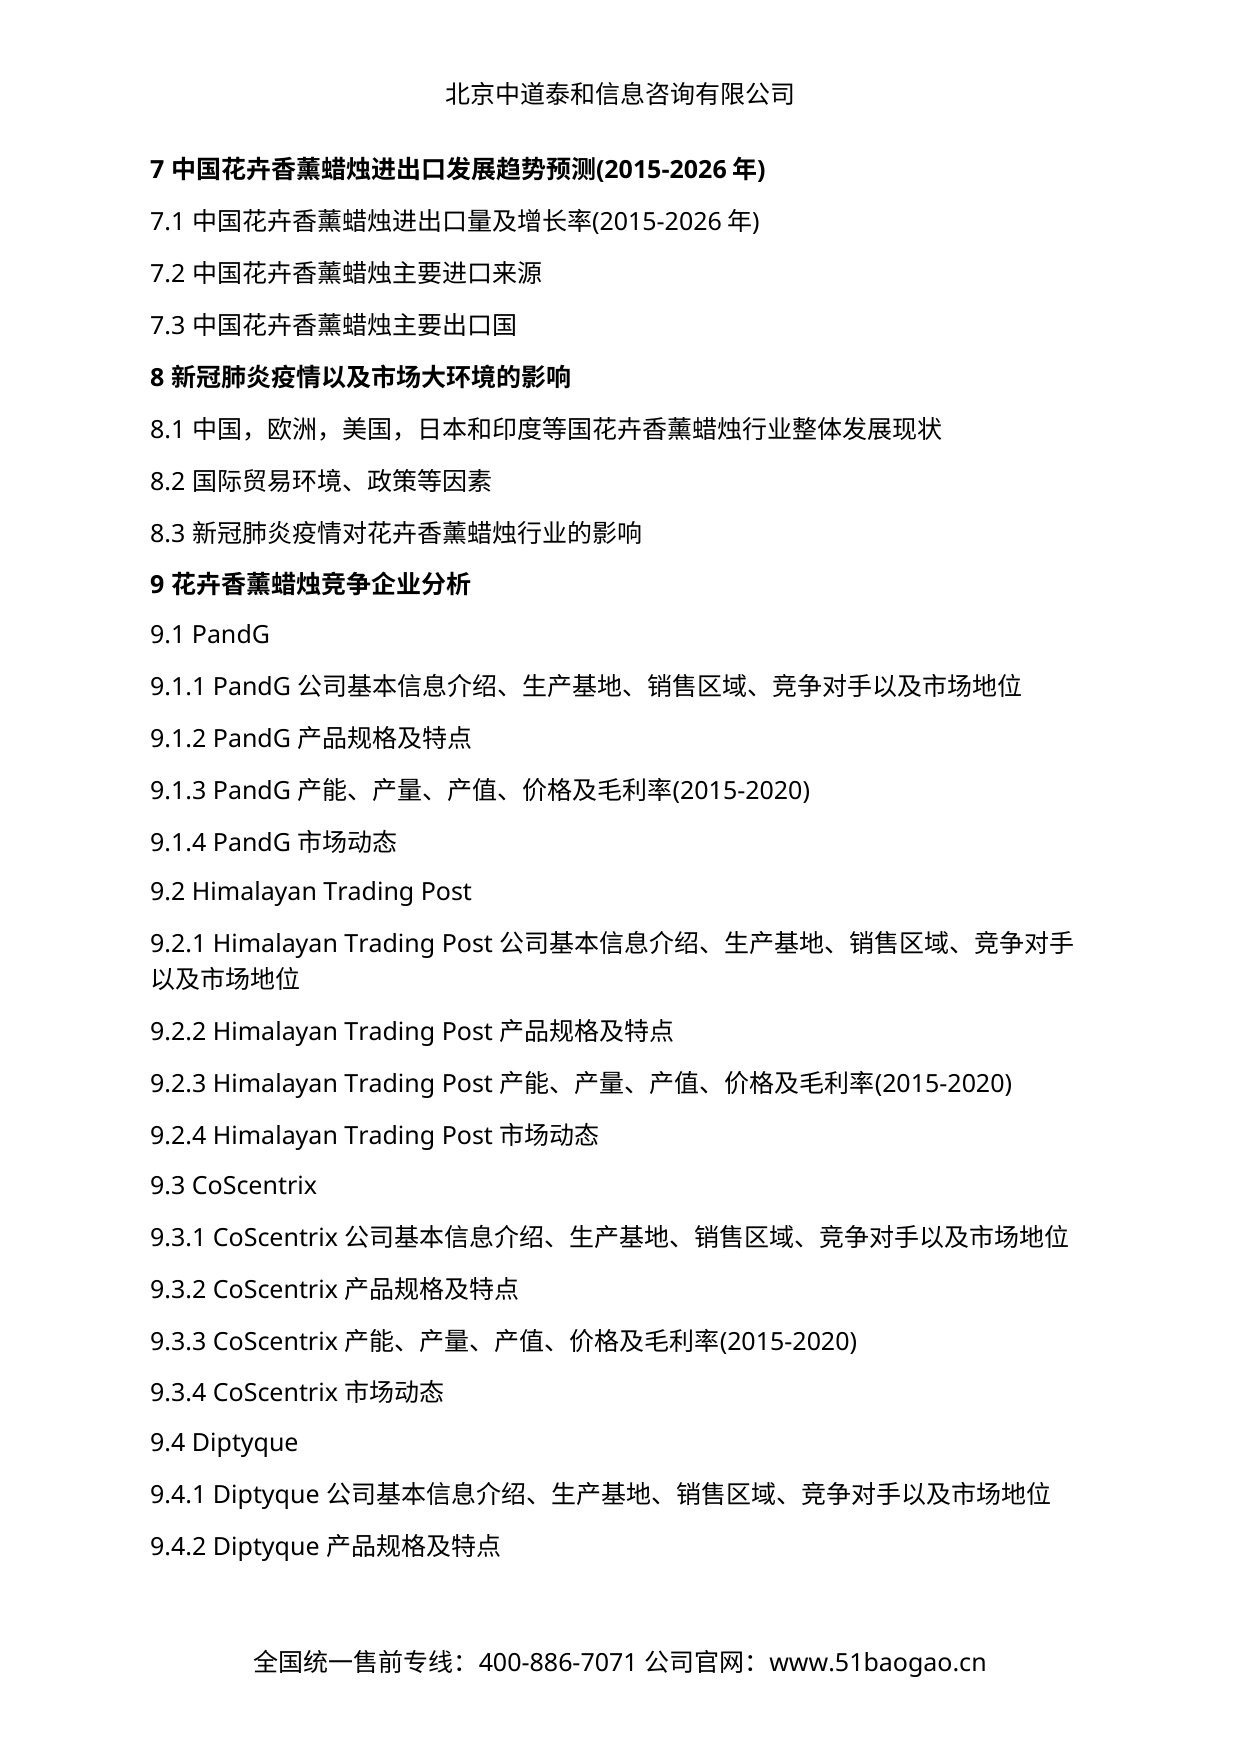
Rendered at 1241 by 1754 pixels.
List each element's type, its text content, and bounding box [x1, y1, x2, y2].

text 9.2.4 Himalayan Trading Post 市场动态 [150, 1116, 1090, 1152]
text 9.3.4 CoScentrix 市场动态 [150, 1373, 1090, 1409]
text 9.3.3 CoScentrix 产能、产量、产值、价格及毛利率(2015-2020) [150, 1321, 1090, 1357]
text 9.2.1 Himalayan Trading Post 公司基本信息介绍、生产基地、销售区域、竞争对手以及市场地位 [150, 924, 1090, 996]
text 7.3 中国花卉香薰蜡烛主要出口国 [150, 306, 1090, 342]
text 7.1 中国花卉香薰蜡烛进出口量及增长率(2015-2026年) [150, 202, 1090, 238]
text 9.3.2 CoScentrix 产品规格及特点 [150, 1269, 1090, 1305]
text 9.1.1 PandG 公司基本信息介绍、生产基地、销售区域、竞争对手以及市场地位 [150, 667, 1090, 703]
text 8 新冠肺炎疫情以及市场大环境的影响 [150, 357, 1090, 394]
text 7.2 中国花卉香薰蜡烛主要进口来源 [150, 254, 1090, 290]
text 9.1.3 PandG 产能、产量、产值、价格及毛利率(2015-2020) [150, 770, 1090, 807]
text 9.2.2 Himalayan Trading Post 产品规格及特点 [150, 1012, 1090, 1048]
text 8.3 新冠肺炎疫情对花卉香薰蜡烛行业的影响 [150, 513, 1090, 549]
text 9.1 PandG [150, 617, 1090, 651]
text 9.4.2 Diptyque 产品规格及特点 [150, 1526, 1090, 1562]
text 9.4 Diptyque [150, 1425, 1090, 1459]
text 9.2.3 Himalayan Trading Post 产能、产量、产值、价格及毛利率(2015-2020) [150, 1064, 1090, 1100]
text 8.1 中国，欧洲，美国，日本和印度等国花卉香薰蜡烛行业整体发展现状 [150, 409, 1090, 446]
text 9.1.2 PandG 产品规格及特点 [150, 718, 1090, 755]
text 9.2 Himalayan Trading Post [150, 874, 1090, 908]
text 9 花卉香薰蜡烛竞争企业分析 [150, 565, 1090, 601]
text 9.4.1 Diptyque 公司基本信息介绍、生产基地、销售区域、竞争对手以及市场地位 [150, 1474, 1090, 1511]
text 8.2 国际贸易环境、政策等因素 [150, 461, 1090, 497]
text 9.3.1 CoScentrix 公司基本信息介绍、生产基地、销售区域、竞争对手以及市场地位 [150, 1217, 1090, 1253]
text 7 中国花卉香薰蜡烛进出口发展趋势预测(2015-2026年) [150, 150, 1090, 186]
text 9.1.4 PandG 市场动态 [150, 822, 1090, 858]
text 9.3 CoScentrix [150, 1167, 1090, 1202]
